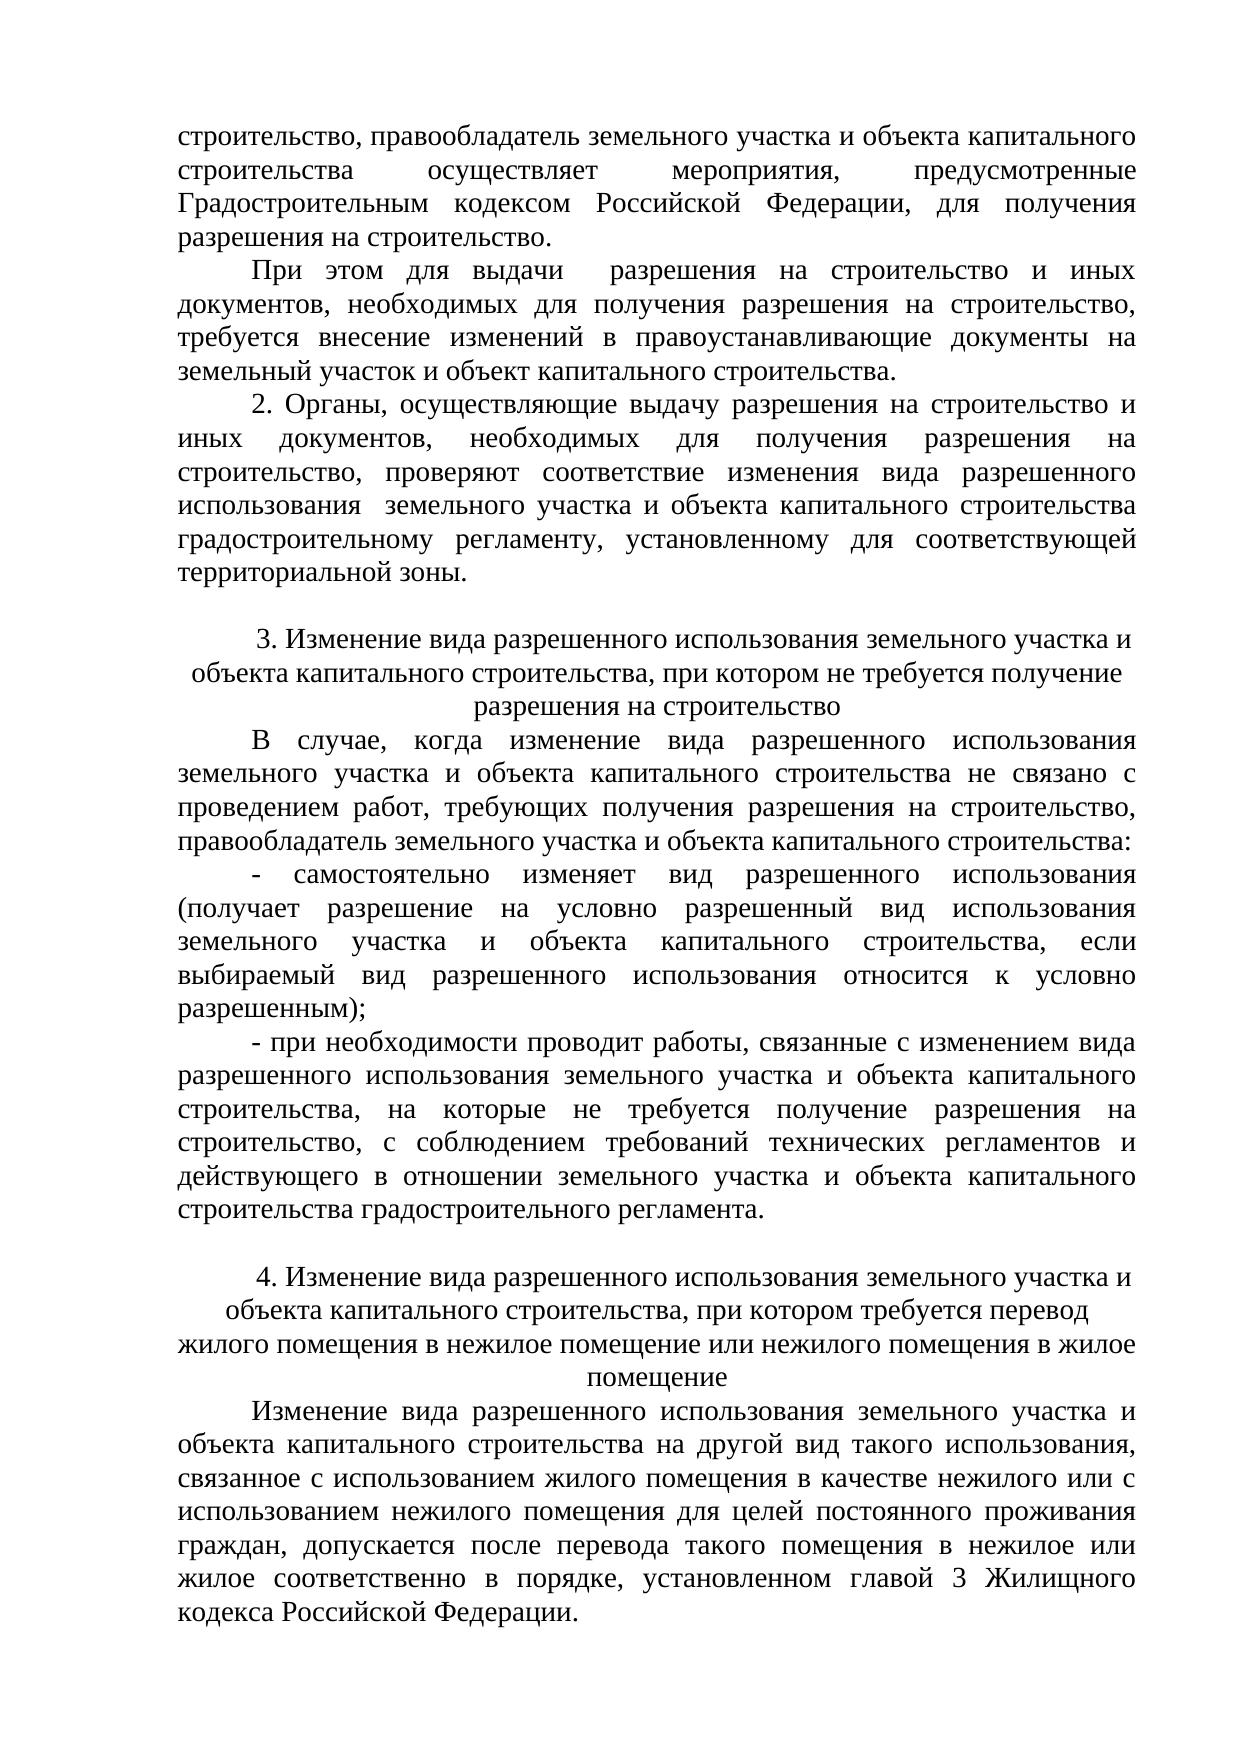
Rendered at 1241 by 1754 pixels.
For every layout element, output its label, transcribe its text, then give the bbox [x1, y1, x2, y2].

text При этом для выдачи разрешения на строительство и иных документов, необходимых для получения разрешения на строительство, требуется внесение изменений в правоустанавливающие документы на земельный участок и объект капитального строительства. [177, 252, 1137, 387]
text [177, 118, 1137, 252]
text 2. Органы, осуществляющие выдачу разрешения на строительство и иных документов, необходимых для получения разрешения на строительство, проверяют соответствие изменения вида разрешенного использования земельного участка и объекта капитального строительства градостроительному регламенту, установленному для соответствующей территориальной зоны. [177, 387, 1137, 588]
text 4. Изменение вида разрешенного использования земельного участка и объекта капитального строительства, при котором требуется перевод жилого помещения в нежилое помещение или нежилого помещения в жилое помещение [177, 1259, 1137, 1393]
text В случае, когда изменение вида разрешенного использования земельного участка и объекта капитального строительства не связано с проведением работ, требующих получения разрешения на строительство, правообладатель земельного участка и объекта капитального строительства: [177, 722, 1137, 856]
text - при необходимости проводит работы, связанные с изменением вида разрешенного использования земельного участка и объекта капитального строительства, на которые не требуется получение разрешения на строительство, с соблюдением требований технических регламентов и действующего в отношении земельного участка и объекта капитального строительства градостроительного регламента. [177, 1024, 1137, 1225]
text - самостоятельно изменяет вид разрешенного использования (получает разрешение на условно разрешенный вид использования земельного участка и объекта капитального строительства, если выбираемый вид разрешенного использования относится к условно разрешенным); [177, 856, 1137, 1024]
text 3. Изменение вида разрешенного использования земельного участка и объекта капитального строительства, при котором не требуется получение разрешения на строительство [177, 621, 1137, 722]
text Изменение вида разрешенного использования земельного участка и объекта капитального строительства на другой вид такого использования, связанное с использованием жилого помещения в качестве нежилого или с использованием нежилого помещения для целей постоянного проживания граждан, допускается после перевода такого помещения в нежилое или жилое соответственно в порядке, установленном главой 3 Жилищного кодекса Российской Федерации. [177, 1393, 1137, 1628]
